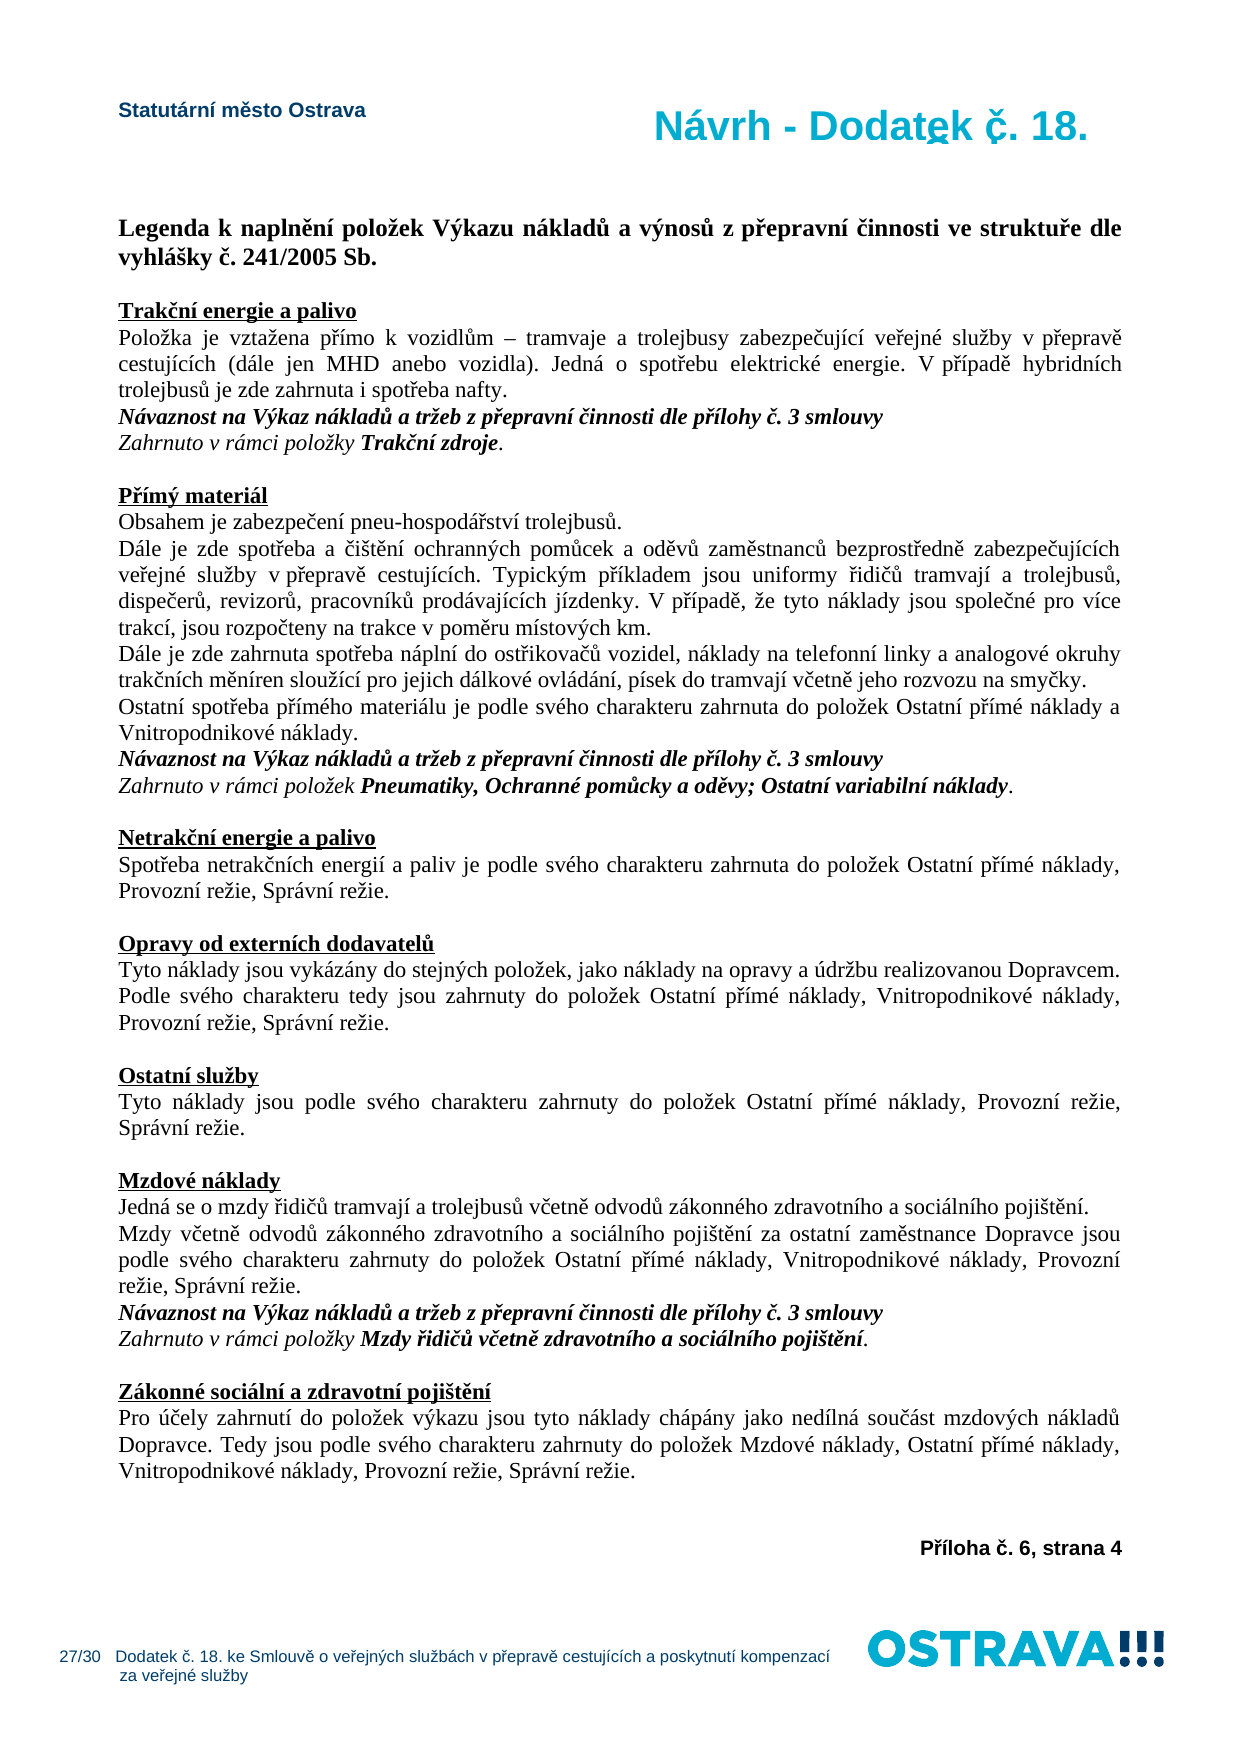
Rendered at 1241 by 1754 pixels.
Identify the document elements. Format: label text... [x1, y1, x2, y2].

subtitle Mzdové náklady [118, 1167, 1122, 1193]
subtitle Opravy od externích dodavatelů [118, 930, 1122, 956]
text Mzdy včetně odvodů zákonného zdravotního a sociálního pojištění za ostatní zaměstnance Dopravce jsou podle svého charakteru zahrnuty do položek Ostatní přímé náklady, Vnitropodnikové náklady, Provozní režie, Správní režie. [118, 1220, 1122, 1299]
text Návaznost na Výkaz nákladů a tržeb z přepravní činnosti dle přílohy č. 3 smlouvy [118, 403, 1122, 429]
subtitle Tyto náklady jsou vykázány do stejných položek, jako náklady na opravy a údržbu realizovanou Dopravcem. Podle svého charakteru tedy jsou zahrnuty do položek Ostatní přímé náklady, Vnitropodnikové náklady, Provozní režie, Správní režie. [118, 956, 1122, 1035]
subtitle Jedná se o mzdy řidičů tramvají a trolejbusů včetně odvodů zákonného zdravotního a sociálního pojištění. [118, 1193, 1122, 1220]
subtitle Dále je zde spotřeba a čištění ochranných pomůcek a oděvů zaměstnanců bezprostředně zabezpečujících veřejné služby v přepravě cestujících. Typickým příkladem jsou uniformy řidičů tramvají a trolejbusů, dispečerů, revizorů, pracovníků prodávajících jízdenky. V případě, že tyto náklady jsou společné pro více trakcí, jsou rozpočteny na trakce v poměru místových km. [118, 534, 1122, 640]
text Zahrnuto v rámci položky Mzdy řidičů včetně zdravotního a sociálního pojištění. [118, 1325, 1122, 1352]
subtitle Netrakční energie a palivo [118, 824, 1122, 851]
subtitle Spotřeba netrakčních energií a paliv je podle svého charakteru zahrnuta do položek Ostatní přímé náklady, Provozní režie, Správní režie. [118, 851, 1122, 903]
subtitle Ostatní spotřeba přímého materiálu je podle svého charakteru zahrnuta do položek Ostatní přímé náklady a Vnitropodnikové náklady. [118, 693, 1122, 745]
subtitle Obsahem je zabezpečení pneu-hospodářství trolejbusů. [118, 508, 1122, 534]
text Návaznost na Výkaz nákladů a tržeb z přepravní činnosti dle přílohy č. 3 smlouvy [118, 1299, 1122, 1325]
text Pro účely zahrnutí do položek výkazu jsou tyto náklady chápány jako nedílná součást mzdových nákladů Dopravce. Tedy jsou podle svého charakteru zahrnuty do položek Mzdové náklady, Ostatní přímé náklady, Vnitropodnikové náklady, Provozní režie, Správní režie. [118, 1404, 1122, 1483]
text Příloha č. 6, strana 4 [118, 1536, 1122, 1560]
subtitle Trakční energie a palivo [118, 297, 1122, 324]
subtitle Přímý materiál [118, 482, 1122, 508]
subtitle Dále je zde zahrnuta spotřeba náplní do ostřikovačů vozidel, náklady na telefonní linky a analogové okruhy trakčních měníren sloužící pro jejich dálkové ovládání, písek do tramvají včetně jeho rozvozu na smyčky. [118, 640, 1122, 693]
subtitle Legenda k naplnění položek Výkazu nákladů a výnosů z přepravní činnosti ve struktuře dle vyhlášky č. 241/2005 Sb. [118, 213, 1122, 271]
text Zákonné sociální a zdravotní pojištění [118, 1378, 1122, 1404]
subtitle Tyto náklady jsou podle svého charakteru zahrnuty do položek Ostatní přímé náklady, Provozní režie, Správní režie. [118, 1088, 1122, 1141]
text Položka je vztažena přímo k vozidlům – tramvaje a trolejbusy zabezpečující veřejné služby v přepravě cestujících (dále jen MHD anebo vozidla). Jedná o spotřebu elektrické energie. V případě hybridních trolejbusů je zde zahrnuta i spotřeba nafty. [118, 324, 1122, 403]
subtitle Ostatní služby [118, 1062, 1122, 1088]
text Návaznost na Výkaz nákladů a tržeb z přepravní činnosti dle přílohy č. 3 smlouvy [118, 745, 1122, 772]
text Zahrnuto v rámci položky Trakční zdroje. [118, 429, 1122, 456]
picture [868, 1630, 1164, 1667]
text Zahrnuto v rámci položek Pneumatiky, Ochranné pomůcky a oděvy; Ostatní variabilní náklady. [118, 772, 1122, 798]
